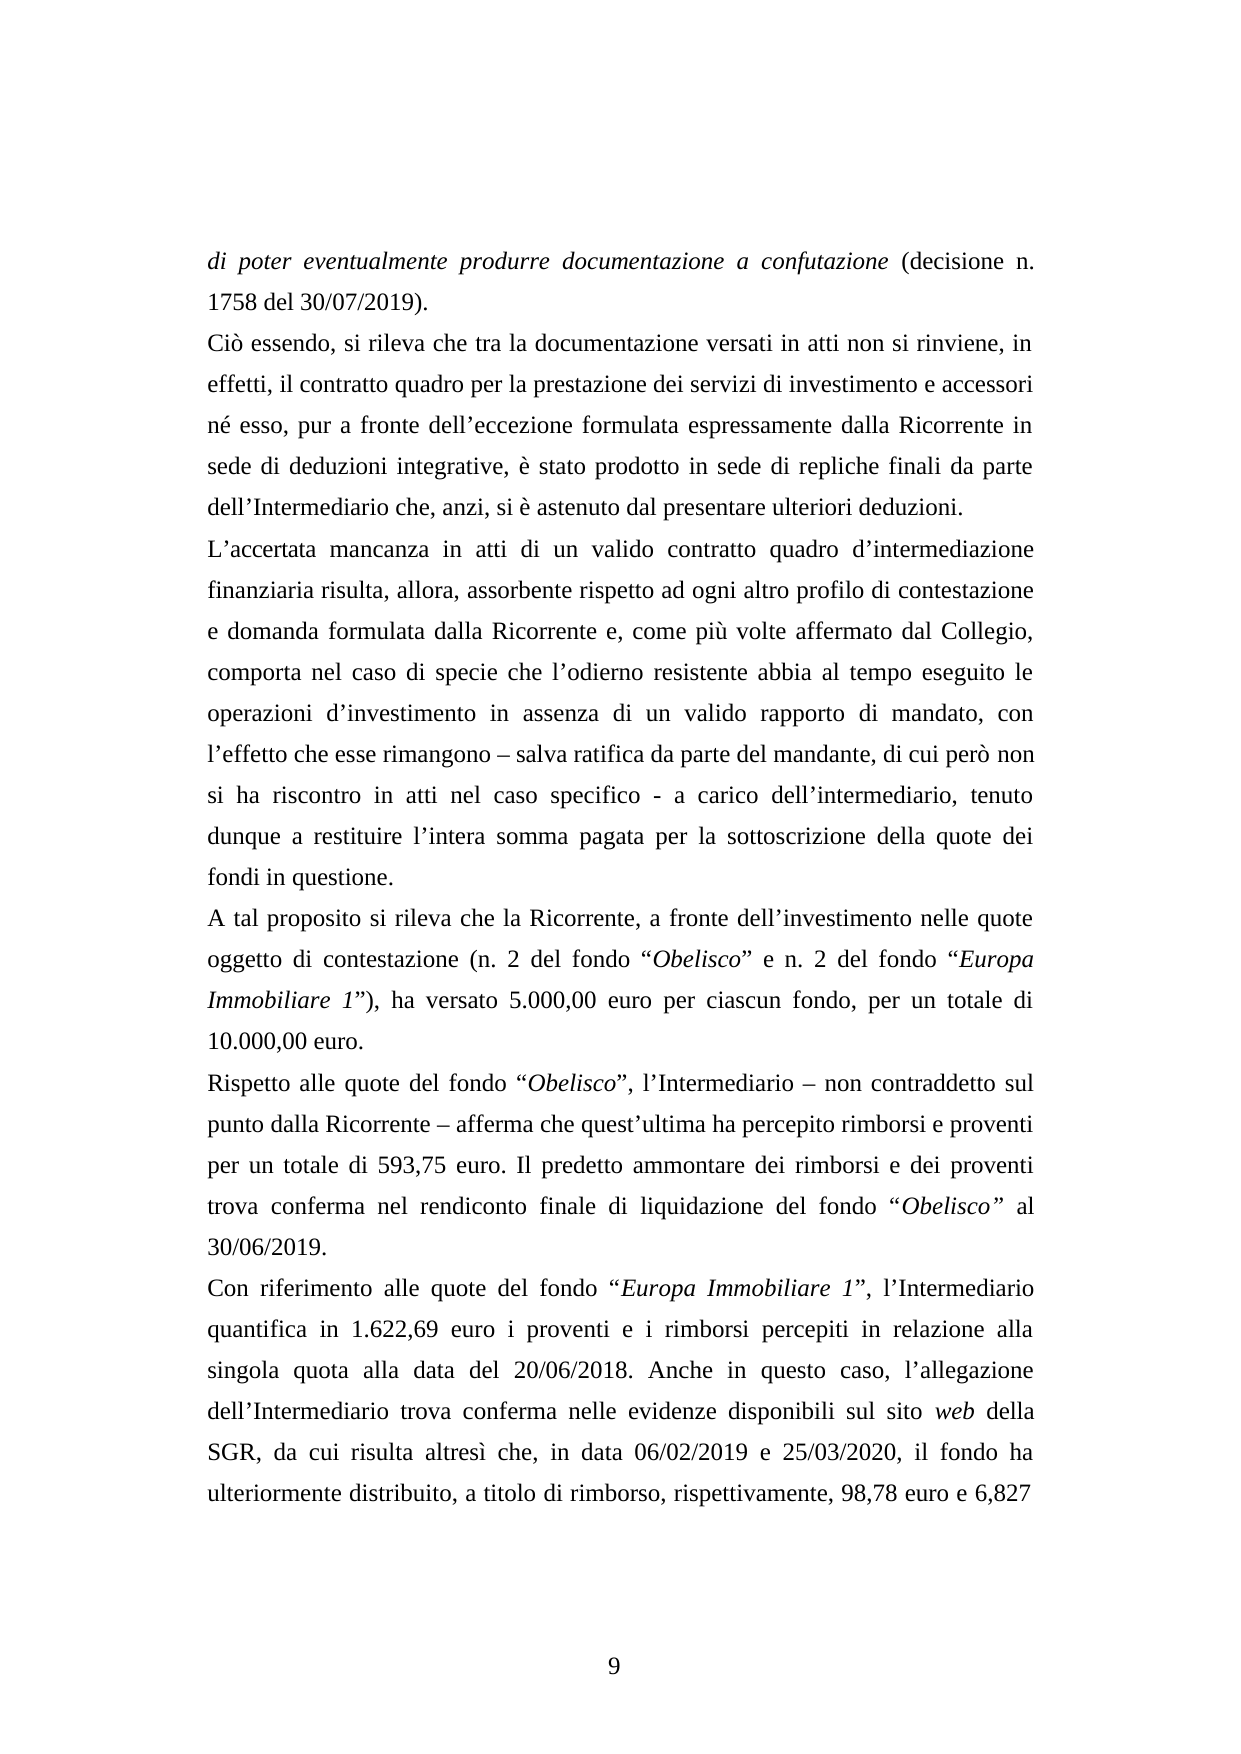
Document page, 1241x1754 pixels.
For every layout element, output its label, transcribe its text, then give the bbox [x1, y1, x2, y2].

text Con riferimento alle quote del fondo “Europa Immobiliare 1”, l’Intermediario quantifica in 1.622,69 euro i proventi e i rimborsi percepiti in relazione alla singola quota alla data del 20/06/2018. Anche in questo caso, l’allegazione dell’Intermediario trova conferma nelle evidenze disponibili sul sito web della SGR, da cui risulta altresì che, in data 06/02/2019 e 25/03/2020, il fondo ha ulteriormente distribuito, a titolo di rimborso, rispettivamente, 98,78 euro e 6,827 [207, 1273, 1034, 1507]
text Ciò essendo, si rileva che tra la documentazione versati in atti non si rinviene, in effetti, il contratto quadro per la prestazione dei servizi di investimento e accessori né esso, pur a fronte dell’eccezione formulata espressamente dalla Ricorrente in sede di deduzioni integrative, è stato prodotto in sede di repliche finali da parte dell’Intermediario che, anzi, si è astenuto dal presentare ulteriori deduzioni. [207, 328, 1034, 521]
text Rispetto alle quote del fondo “Obelisco”, l’Intermediario – non contraddetto sul punto dalla Ricorrente – afferma che quest’ultima ha percepito rimborsi e proventi per un totale di 593,75 euro. Il predetto ammontare dei rimborsi e dei proventi trova conferma nel rendiconto finale di liquidazione del fondo “Obelisco” al 30/06/2019. [207, 1068, 1034, 1261]
text L’accertata mancanza in atti di un valido contratto quadro d’intermediazione finanziaria risulta, allora, assorbente rispetto ad ogni altro profilo di contestazione e domanda formulata dalla Ricorrente e, come più volte affermato dal Collegio, comporta nel caso di specie che l’odierno resistente abbia al tempo eseguito le operazioni d’investimento in assenza di un valido rapporto di mandato, con l’effetto che esse rimangono – salva ratifica da parte del mandante, di cui però non si ha riscontro in atti nel caso specifico - a carico dell’intermediario, tenuto dunque a restituire l’intera somma pagata per la sottoscrizione della quote dei fondi in questione. [207, 534, 1034, 891]
text di poter eventualmente produrre documentazione a confutazione (decisione n. 1758 del 30/07/2019). [207, 246, 1034, 316]
text A tal proposito si rileva che la Ricorrente, a fronte dell’investimento nelle quote oggetto di contestazione (n. 2 del fondo “Obelisco” e n. 2 del fondo “Europa Immobiliare 1”), ha versato 5.000,00 euro per ciascun fondo, per un totale di 10.000,00 euro. [207, 903, 1034, 1055]
